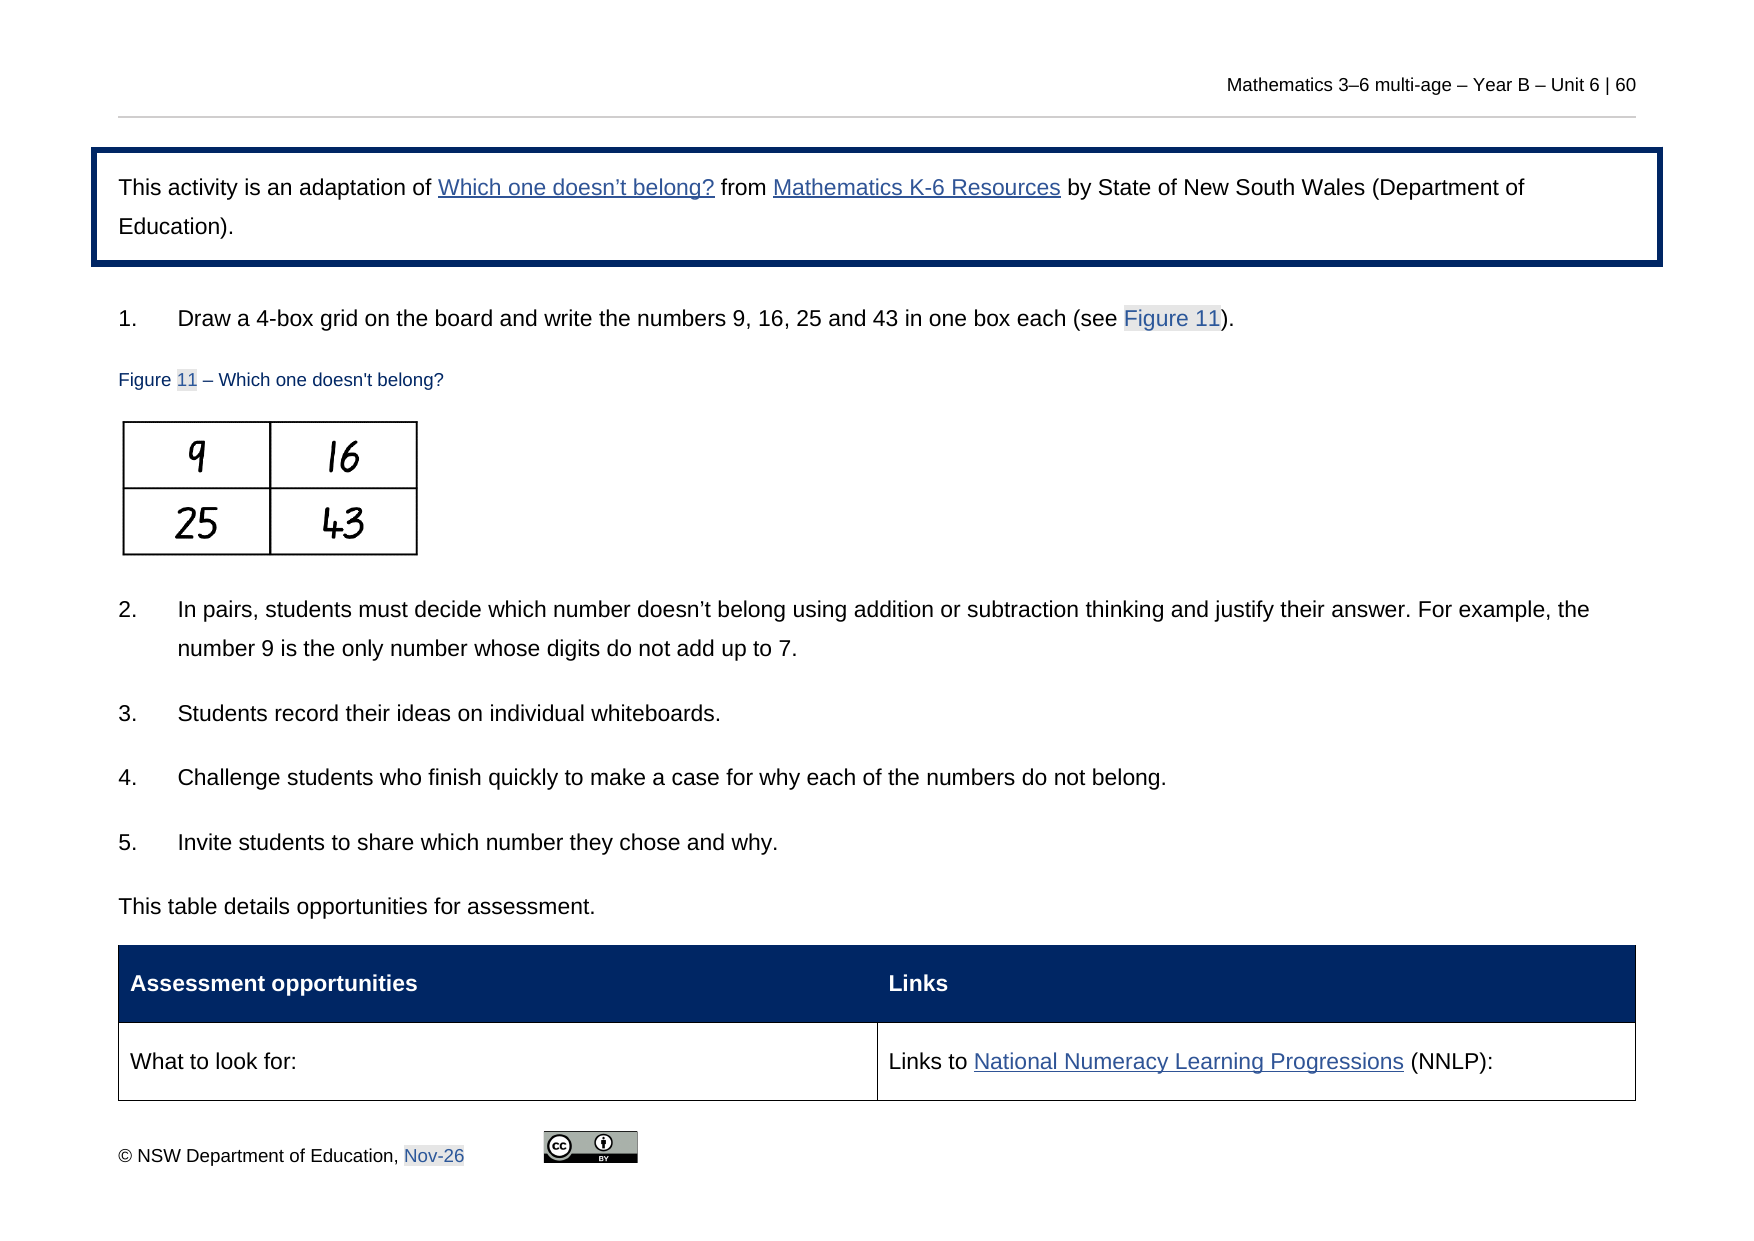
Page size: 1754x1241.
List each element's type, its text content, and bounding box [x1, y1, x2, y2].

picture [543, 1131, 638, 1163]
list Draw a 4-box grid on the board and write the numbers 9, 16, 25 and 43 in one box each (see Figure 11). [118, 305, 1124, 331]
text This table details opportunities for assessment. [118, 893, 1636, 920]
list Challenge students who finish quickly to make a case for why each of the numbers do not belong. [118, 764, 1636, 791]
list In pairs, students must decide which number doesn’t belong using addition or subtraction thinking and justify their answer. For example, the number 9 is the only number whose digits do not add up to 7. [118, 596, 1636, 662]
table_header Links [877, 945, 1635, 1022]
list Invite students to share which number they chose and why. [118, 829, 1636, 855]
list Students record their ideas on individual whiteboards. [118, 700, 1636, 726]
picture [118, 415, 422, 558]
table_cell Links to National Numeracy Learning Progressions (NNLP): Stage 2 – AdS7 Stage 3 – AdS7, AdS8. [878, 1023, 1635, 1100]
text Figure 11 – Which one doesn't belong? [197, 369, 1636, 391]
list Draw a 4-box grid on the board and write the numbers 9, 16, 25 and 43 in one box each (see Figure 11). [1221, 305, 1636, 331]
text This activity is an adaptation of Which one doesn’t belong? from Mathematics K-6 Resources by State of New South Wales (Department of Education). [97, 153, 1657, 260]
table_header Assessment opportunities [119, 945, 877, 1022]
